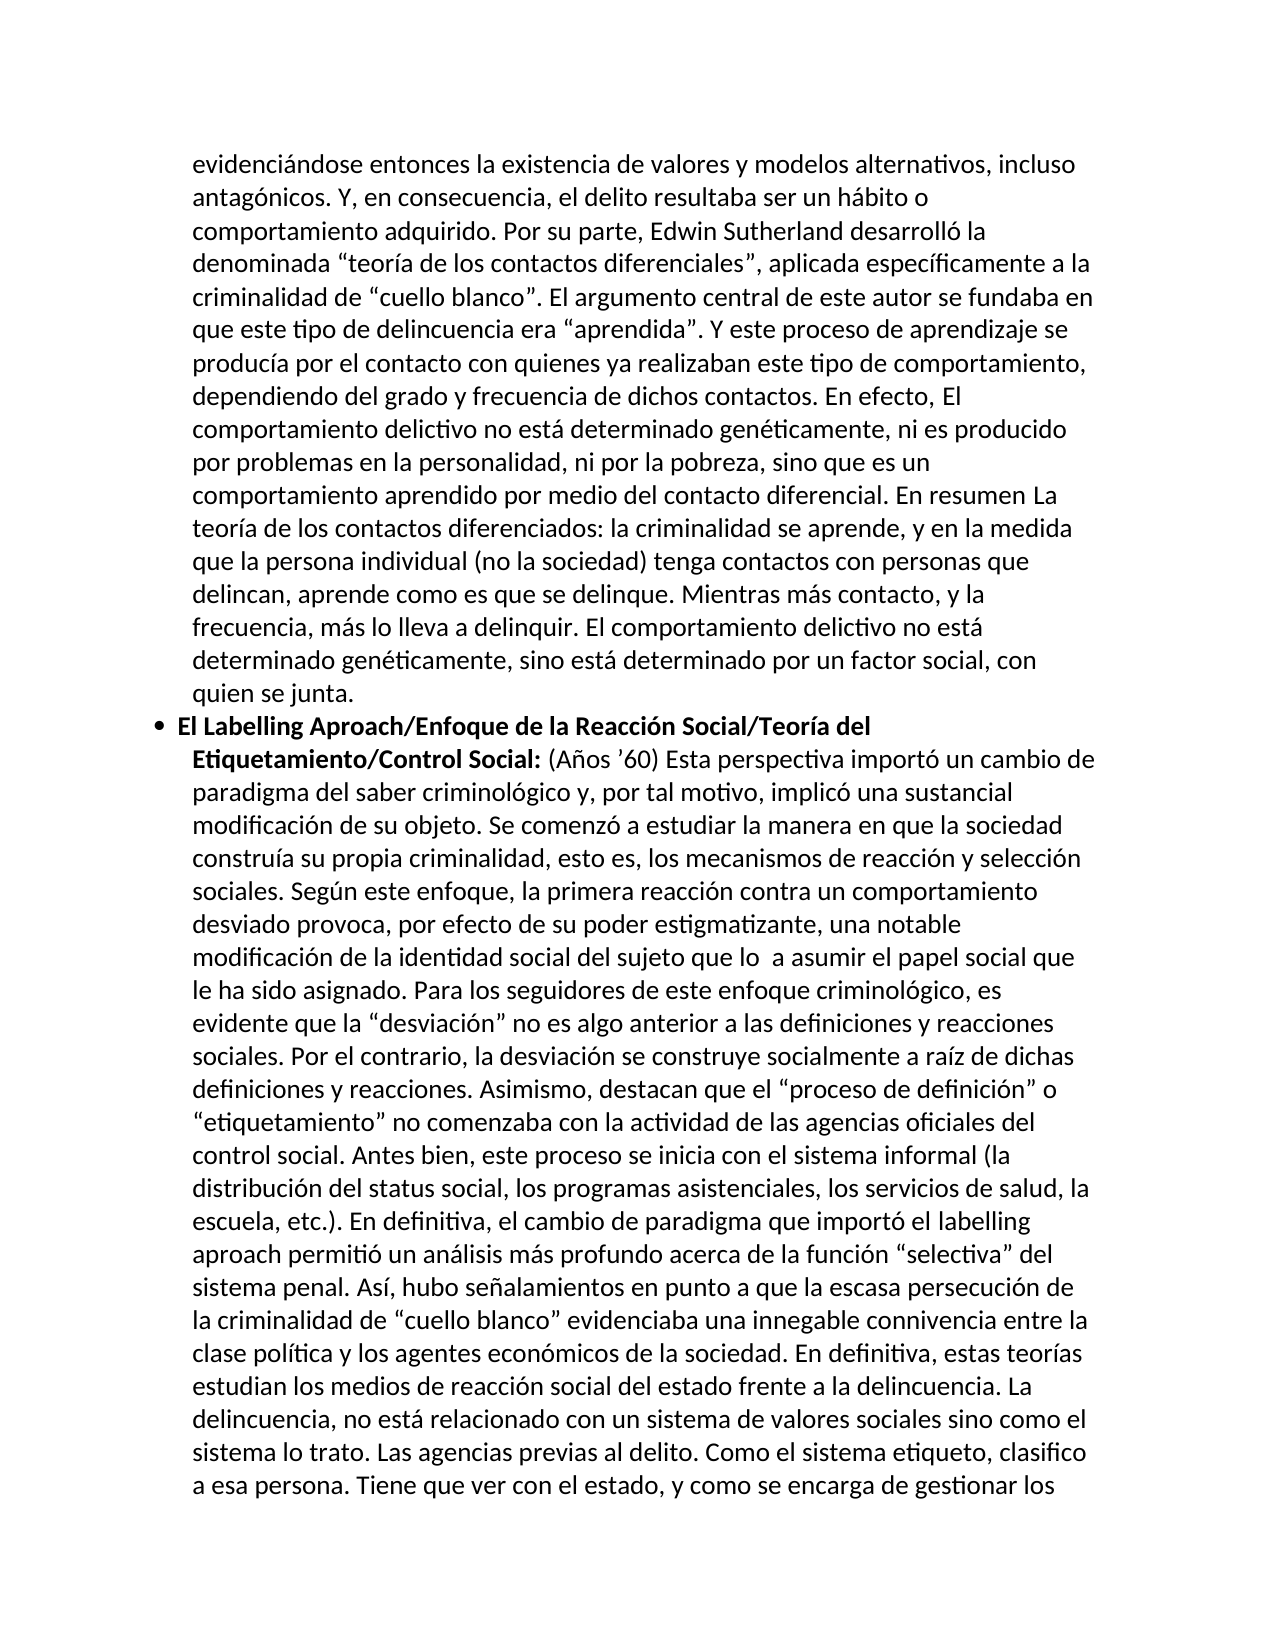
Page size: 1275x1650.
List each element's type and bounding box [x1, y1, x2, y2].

list [154, 148, 1098, 709]
list [154, 709, 1098, 1501]
